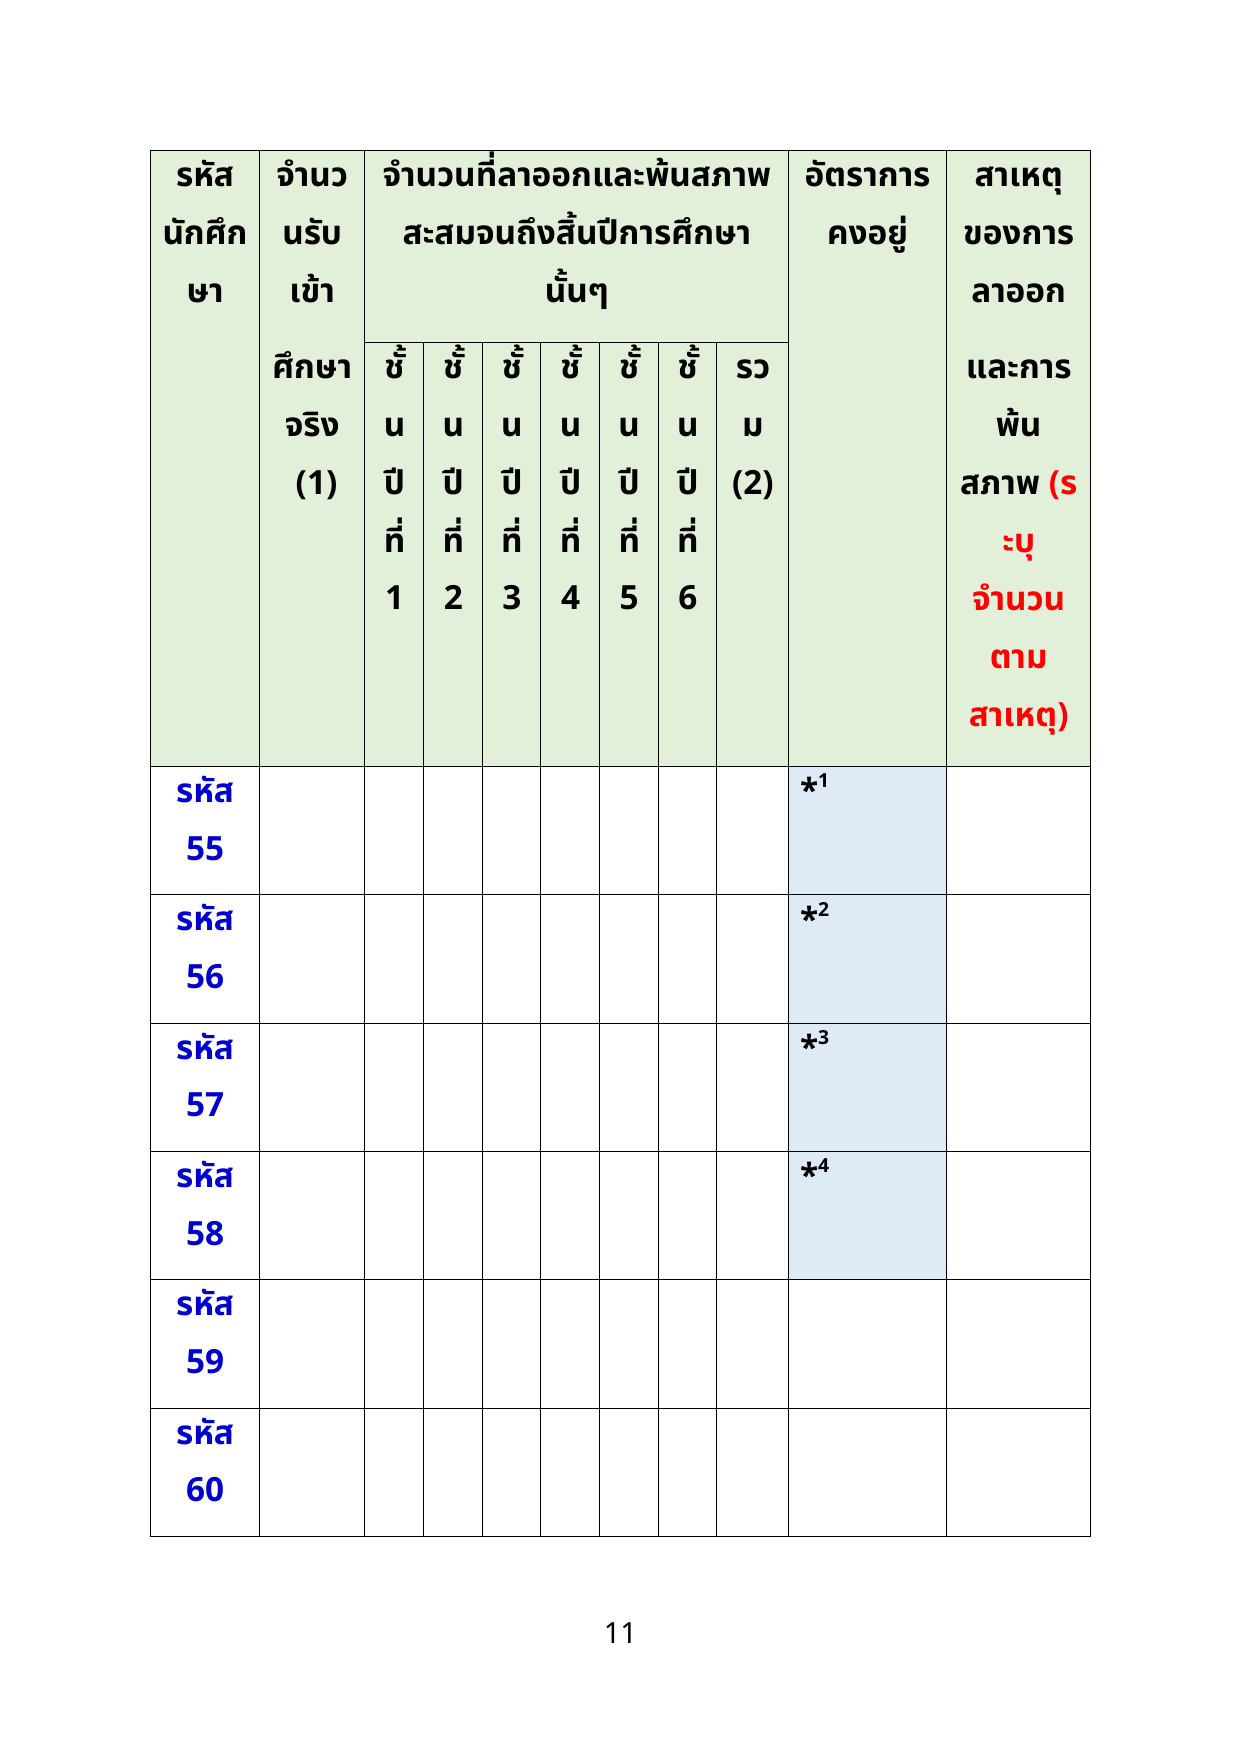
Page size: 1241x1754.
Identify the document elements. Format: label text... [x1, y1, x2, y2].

table_cell รวม (2) [717, 343, 788, 766]
table_cell [260, 1024, 364, 1151]
table_cell [424, 1409, 482, 1536]
table_cell และการพ้นสภาพ (ระบุจำนวนตามสาเหตุ) [947, 342, 1090, 766]
table_cell [424, 1280, 482, 1408]
table_cell [947, 1024, 1090, 1151]
table_cell [947, 767, 1090, 894]
table_cell [659, 1409, 716, 1536]
table_cell รหัส 59 [151, 1280, 259, 1408]
table_header จำนวนที่ลาออกและพ้นสภาพสะสมจนถึงสิ้นปีการศึกษานั้นๆ [365, 151, 788, 342]
table_cell [424, 767, 482, 894]
table_cell [717, 1409, 788, 1536]
table_cell [789, 1409, 946, 1536]
table_cell [659, 1280, 716, 1408]
table_cell ชั้นปีที่ 5 [600, 343, 658, 766]
table_cell [947, 1409, 1090, 1536]
table_cell [717, 767, 788, 894]
table_cell [947, 1152, 1090, 1279]
table_cell [789, 1280, 946, 1408]
table_cell ชั้นปีที่ 3 [483, 343, 540, 766]
table_cell *1 [789, 767, 946, 894]
table_cell [483, 1024, 540, 1151]
table_cell [483, 1409, 540, 1536]
table_cell [541, 767, 599, 894]
table_cell [600, 895, 658, 1023]
table_cell [947, 1280, 1090, 1408]
table_cell [365, 767, 423, 894]
table_header จำนวนรับเข้า [260, 151, 364, 342]
table_cell [260, 1280, 364, 1408]
table_cell [365, 1409, 423, 1536]
table_cell [717, 895, 788, 1023]
table_cell [365, 1280, 423, 1408]
table_cell [424, 1024, 482, 1151]
table_cell [483, 767, 540, 894]
table_cell [717, 1280, 788, 1408]
table_cell [424, 895, 482, 1023]
table_cell *3 [789, 1024, 946, 1151]
table_cell รหัส 60 [151, 1409, 259, 1536]
table_cell [260, 767, 364, 894]
table_cell [600, 1152, 658, 1279]
table_cell [260, 1152, 364, 1279]
table_cell [483, 1280, 540, 1408]
table_cell [483, 895, 540, 1023]
table_cell [600, 1024, 658, 1151]
table_cell ชั้นปีที่ 2 [424, 343, 482, 766]
table_cell [541, 1280, 599, 1408]
table_cell [600, 1280, 658, 1408]
table_cell รหัส 55 [151, 767, 259, 894]
table_cell ชั้นปีที่ 1 [365, 343, 423, 766]
table_cell [483, 1152, 540, 1279]
table_cell รหัส 58 [151, 1152, 259, 1279]
table_cell [717, 1024, 788, 1151]
table_cell [151, 342, 259, 766]
table_cell รหัส 56 [151, 895, 259, 1023]
table_cell [541, 1152, 599, 1279]
table_cell [600, 1409, 658, 1536]
table_cell [365, 1152, 423, 1279]
table_cell [717, 1152, 788, 1279]
table_cell [365, 1024, 423, 1151]
table_cell [260, 1409, 364, 1536]
table_cell [541, 1024, 599, 1151]
table_cell รหัส 57 [151, 1024, 259, 1151]
table_cell [947, 895, 1090, 1023]
table_header สาเหตุของการลาออก [947, 151, 1090, 342]
table_cell [659, 1024, 716, 1151]
table_header รหัสนักศึกษา [151, 151, 259, 342]
table_cell [424, 1152, 482, 1279]
table_cell ชั้นปีที่ 6 [659, 343, 716, 766]
table_cell *4 [789, 1152, 946, 1279]
table_cell ศึกษาจริง (1) [260, 342, 364, 766]
table_cell [541, 895, 599, 1023]
table_cell [365, 895, 423, 1023]
table_cell [659, 1152, 716, 1279]
table_cell [600, 767, 658, 894]
table_cell [659, 895, 716, 1023]
table_header อัตราการคงอยู่ [789, 151, 946, 766]
table_cell [260, 895, 364, 1023]
table_cell [659, 767, 716, 894]
table_cell *2 [789, 895, 946, 1023]
table_cell [541, 1409, 599, 1536]
table_cell ชั้นปีที่ 4 [541, 343, 599, 766]
